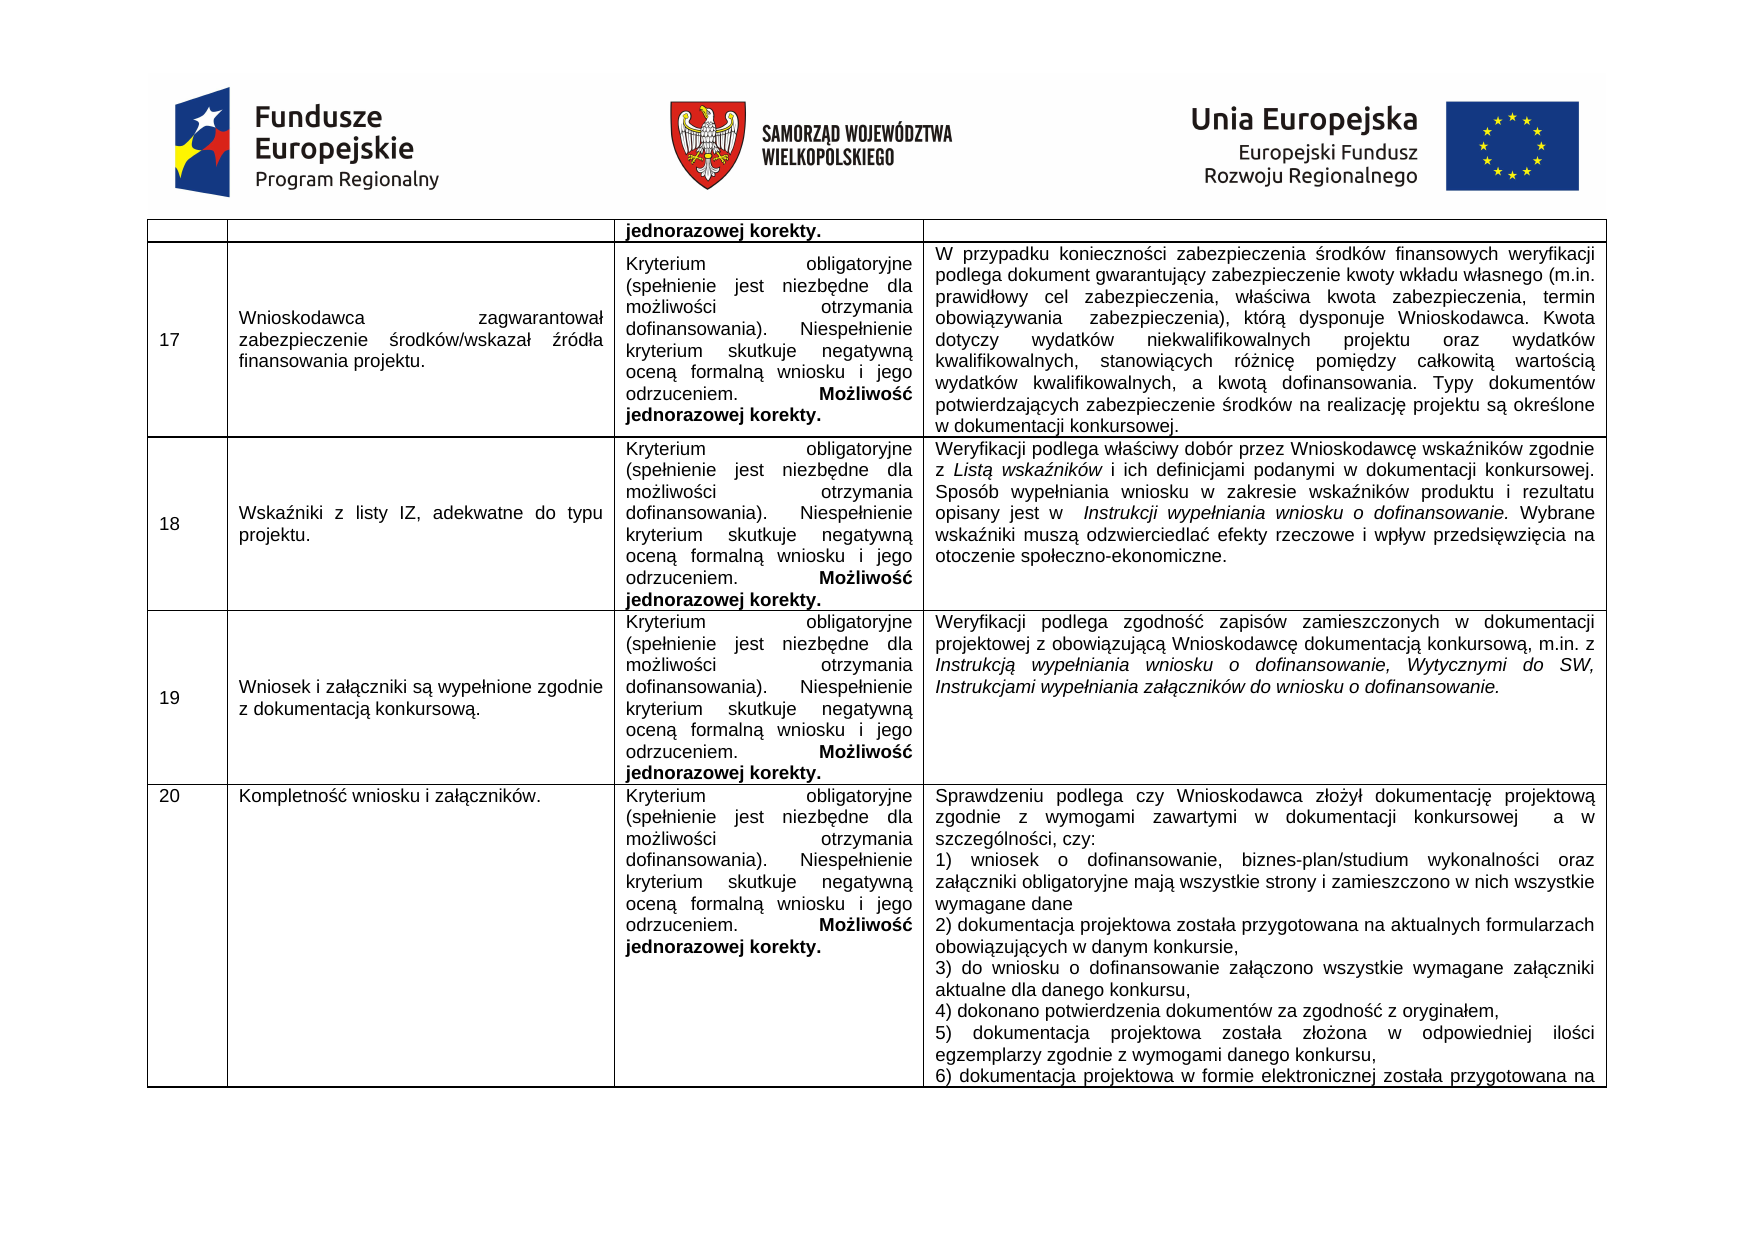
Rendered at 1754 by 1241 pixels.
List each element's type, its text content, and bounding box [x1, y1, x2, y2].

table_cell 18 [148, 438, 227, 610]
table_cell Wskaźniki z listy IZ, adekwatne do typu projektu. [228, 438, 614, 610]
table_cell Wnioskodawca zagwarantował zabezpieczenie środków/wskazał źródła finansowania projektu. [228, 243, 614, 436]
table_cell 20 [148, 785, 227, 1086]
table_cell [615, 220, 923, 241]
table_cell Weryfikacji podlega zgodność zapisów zamieszczonych w dokumentacji projektowej z obowiązującą Wnioskodawcę dokumentacją konkursową, m.in. z Instrukcją wypełniania wniosku o dofinansowanie, Wytycznymi do SW, Instrukcjami wypełniania załączników do wniosku o dofinansowanie. [924, 611, 1606, 783]
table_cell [615, 785, 923, 1086]
table_cell Weryfikacji podlega właściwy dobór przez Wnioskodawcę wskaźników zgodnie z Listą wskaźników i ich definicjami podanymi w dokumentacji konkursowej. Sposób wypełniania wniosku w zakresie wskaźników produktu i rezultatu opisany jest w Instrukcji wypełniania wniosku o dofinansowanie. Wybrane wskaźniki muszą odzwierciedlać efekty rzeczowe i wpływ przedsięwzięcia na otoczenie społeczno-ekonomiczne. [924, 438, 1606, 610]
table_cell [924, 220, 1606, 241]
table_cell 16 [148, 220, 227, 241]
table_cell Wniosek i załączniki są wypełnione zgodnie z dokumentacją konkursową. [228, 611, 614, 783]
table_cell W przypadku konieczności zabezpieczenia środków finansowych weryfikacji podlega dokument gwarantujący zabezpieczenie kwoty wkładu własnego (m.in. prawidłowy cel zabezpieczenia, właściwa kwota zabezpieczenia, termin obowiązywania zabezpieczenia), którą dysponuje Wnioskodawca. Kwota dotyczy wydatków niekwalifikowalnych projektu oraz wydatków kwalifikowalnych, stanowiących różnicę pomiędzy całkowitą wartością wydatków kwalifikowalnych, a kwotą dofinansowania. Typy dokumentów potwierdzających zabezpieczenie środków na realizację projektu są określone w dokumentacji konkursowej. [924, 243, 1606, 436]
table_cell 17 [148, 243, 227, 436]
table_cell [228, 785, 614, 1086]
table_cell 19 [148, 611, 227, 783]
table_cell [228, 220, 614, 241]
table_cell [924, 785, 1606, 1086]
